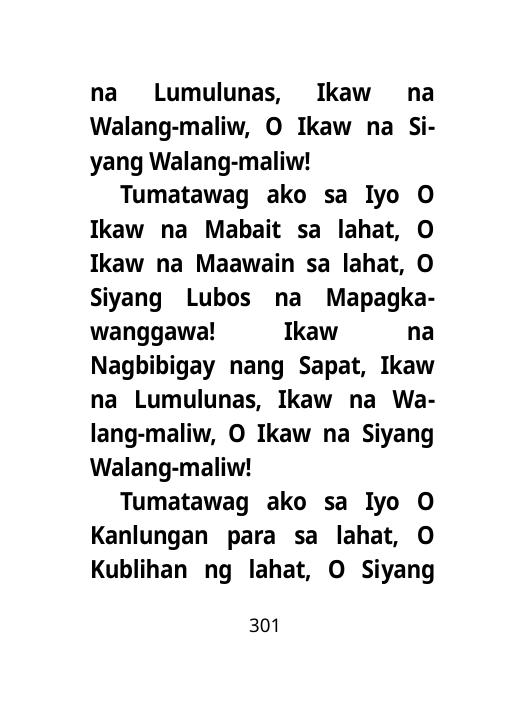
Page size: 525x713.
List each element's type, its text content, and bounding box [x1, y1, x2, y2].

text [90, 75, 435, 177]
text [90, 484, 435, 586]
text Tumatawag ako sa Iyo O Ikaw na Mabait sa lahat, O Ikaw na Maawain sa lahat, O Siyang Lubos na Mapagkawanggawa! Ikaw na Nagbibigay nang Sapat, Ikaw na Lumulunas, Ikaw na Walang-maliw, O Ikaw na Siyang Walang-maliw! [90, 177, 435, 484]
